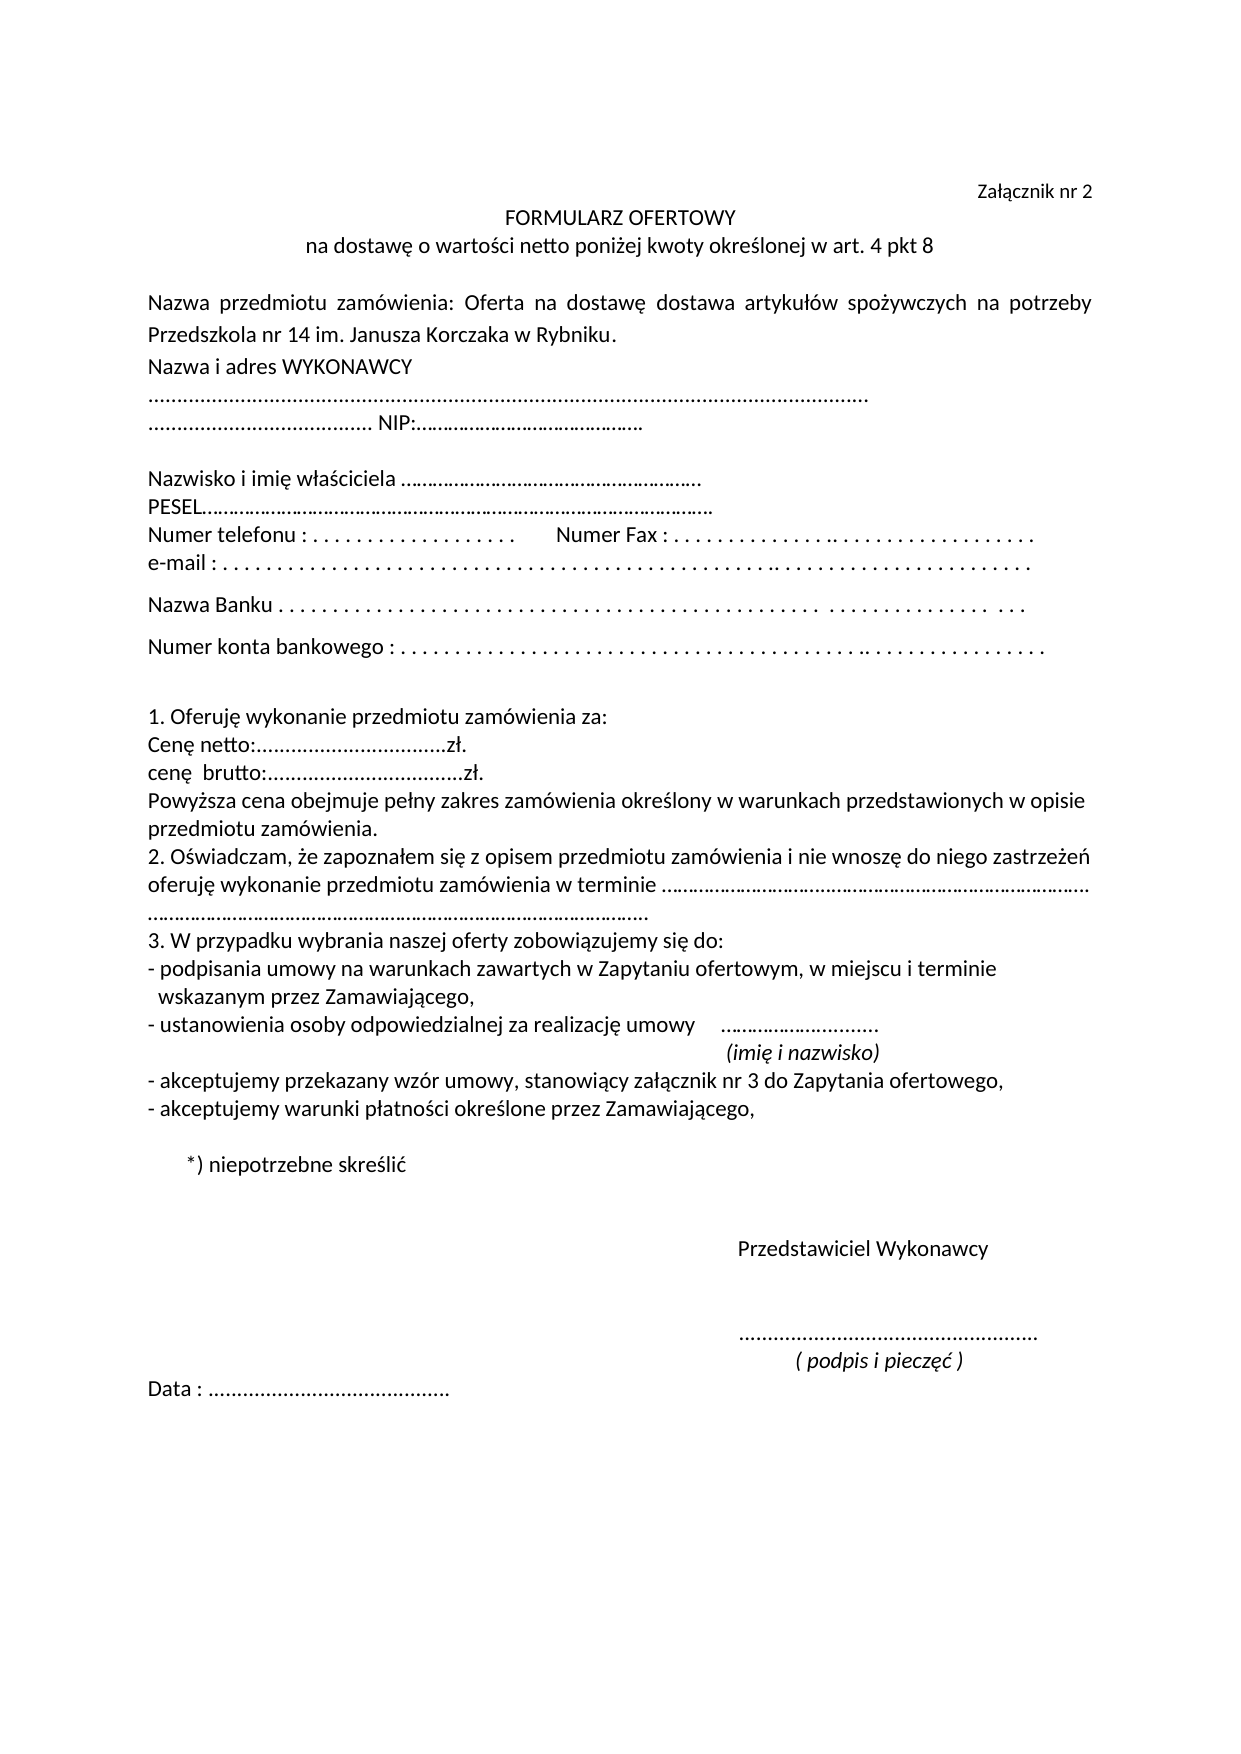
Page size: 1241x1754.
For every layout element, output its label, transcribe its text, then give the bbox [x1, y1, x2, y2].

text Data : .......................................... [148, 1374, 1093, 1403]
text Nazwa i adres WYKONAWCY [148, 352, 1093, 380]
text cenę brutto:..................................zł. [148, 758, 1093, 786]
text 3. W przypadku wybrania naszej oferty zobowiązujemy się do: [148, 926, 1093, 954]
text Numer konta bankowego : . . . . . . . . . . . . . . . . . . . . . . . . . . . . . . . . . . . . . . . . . . .. . . . . . . . . . . . . . . . . [148, 632, 1093, 660]
text - akceptujemy przekazany wzór umowy, stanowiący załącznik nr 3 do Zapytania ofertowego, [148, 1066, 1087, 1094]
text Nazwa Banku . . . . . . . . . . . . . . . . . . . . . . . . . . . . . . . . . . . . . . . . . . . . . . . . . . . . . . . . . . . . . . . . . . . . [148, 590, 1093, 618]
text Powyższa cena obejmuje pełny zakres zamówienia określony w warunkach przedstawionych w opisie przedmiotu zamówienia. [148, 786, 1087, 842]
text *) niepotrzebne skreślić [185, 1150, 1093, 1178]
text na dostawę o wartości netto poniżej kwoty określonej w art. 4 pkt 8 [148, 232, 1093, 259]
text Cenę netto:.................................zł. [148, 730, 1093, 758]
text FORMULARZ OFERTOWY [148, 203, 1093, 232]
text 2. Oświadczam, że zapoznałem się z opisem przedmiotu zamówienia i nie wnoszę do niego zastrzeżeń oferuję wykonanie przedmiotu zamówienia w terminie …………………………..…………………………………………. [148, 842, 1093, 898]
text ....................................... NIP:……………………………………. [148, 408, 1093, 436]
text PESEL……………………………………………………………………………………. [148, 492, 1093, 520]
text - ustanowienia osoby odpowiedzialnej za realizację umowy ………………........... [148, 1010, 1087, 1038]
text .................................................... [738, 1318, 1093, 1347]
text e-mail : . . . . . . . . . . . . . . . . . . . . . . . . . . . . . . . . . . . . . . . . . . . . . . . . . . .. . . . . . . . . . . . . . . . . . . . . . . . [148, 548, 1093, 576]
text 1. Oferuję wykonanie przedmiotu zamówienia za: [148, 702, 1093, 730]
text Numer telefonu : . . . . . . . . . . . . . . . . . . . Numer Fax : . . . . . . . . . . . . . . .. . . . . . . . . . . . . . . . . . . [148, 520, 1093, 548]
text Nazwa przedmiotu zamówienia: Oferta na dostawę dostawa artykułów spożywczych na potrzeby Przedszkola nr 14 im. Janusza Korczaka w Rybniku. [148, 288, 1093, 348]
text - akceptujemy warunki płatności określone przez Zamawiającego, [148, 1094, 1087, 1122]
text - podpisania umowy na warunkach zawartych w Zapytaniu ofertowym, w miejscu i terminie [148, 954, 1087, 982]
text ………………………………………………………………………………….. [148, 898, 1093, 926]
text Przedstawiciel Wykonawcy [664, 1234, 1093, 1262]
text ............................................................................................................................. [148, 380, 1093, 408]
text (imię i nazwisko) [304, 1038, 1087, 1066]
text wskazanym przez Zamawiającego, [148, 982, 1087, 1010]
text ( podpis i pieczęć ) [738, 1347, 1093, 1374]
text Załącznik nr 2 [148, 178, 1093, 203]
text Nazwisko i imię właściciela ………………………………………………… [148, 464, 1093, 492]
